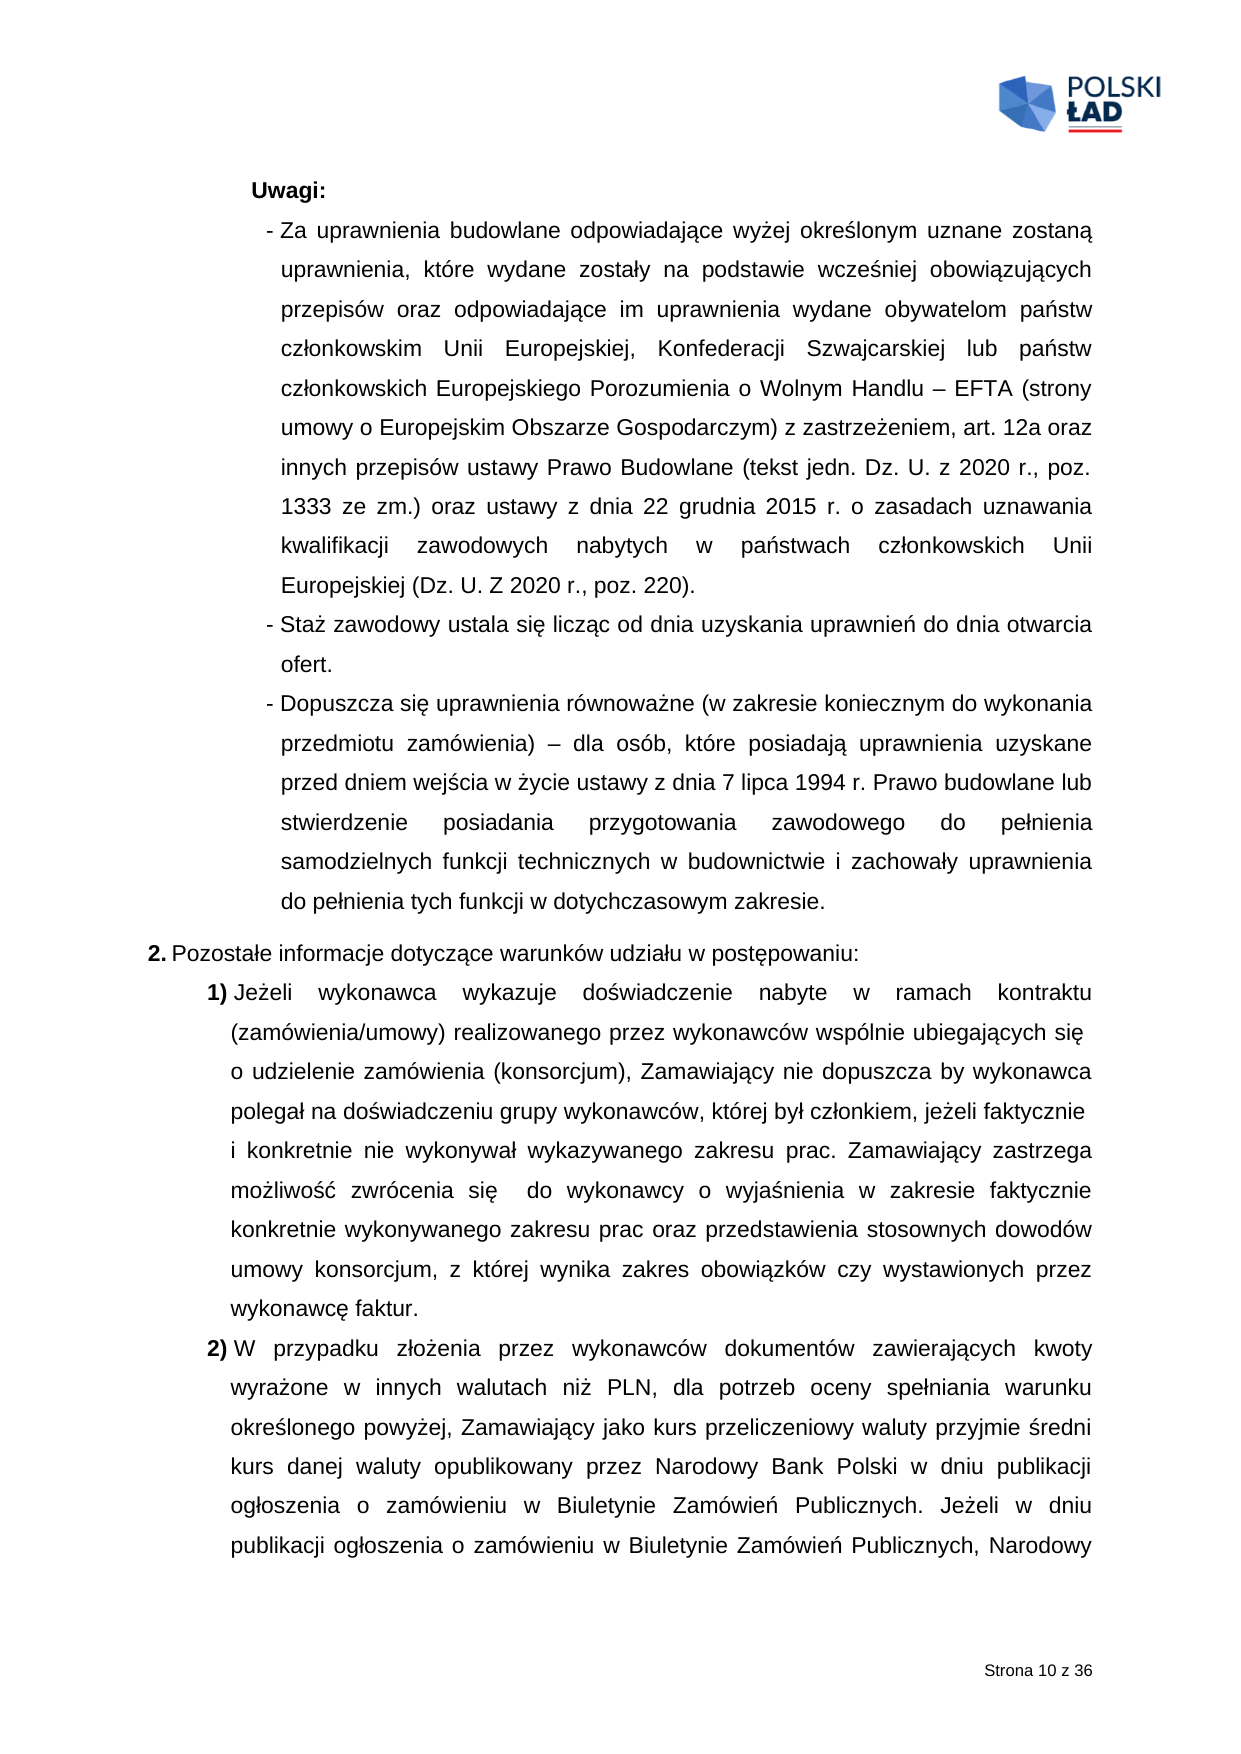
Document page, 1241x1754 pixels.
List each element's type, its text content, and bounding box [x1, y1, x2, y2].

picture [987, 48, 1192, 164]
list Dopuszcza się uprawnienia równoważne (w zakresie koniecznym do wykonania przedmiotu zamówienia) – dla osób, które posiadają uprawnienia uzyskane przed dniem wejścia w życie ustawy z dnia 7 lipca 1994 r. Prawo budowlane lub stwierdzenie posiadania przygotowania zawodowego do pełnienia samodzielnych funkcji technicznych w budownictwie i zachowały uprawnienia do pełnienia tych funkcji w dotychczasowym zakresie. [266, 690, 1092, 914]
list Za uprawnienia budowlane odpowiadające wyżej określonym uznane zostaną uprawnienia, które wydane zostały na podstawie wcześniej obowiązujących przepisów oraz odpowiadające im uprawnienia wydane obywatelom państw członkowskim Unii Europejskiej, Konfederacji Szwajcarskiej lub państw członkowskich Europejskiego Porozumienia o Wolnym Handlu – EFTA (strony umowy o Europejskim Obszarze Gospodarczym) z zastrzeżeniem, art. 12a oraz innych przepisów ustawy Prawo Budowlane (tekst jedn. Dz. U. z 2020 r., poz. 1333 ze zm.) oraz ustawy z dnia 22 grudnia 2015 r. o zasadach uznawania kwalifikacji zawodowych nabytych w państwach członkowskich Unii Europejskiej (Dz. U. Z 2020 r., poz. 220). [266, 217, 1092, 598]
list Staż zawodowy ustala się licząc od dnia uzyskania uprawnień do dnia otwarcia ofert. [266, 611, 1092, 677]
list Pozostałe informacje dotyczące warunków udziału w postępowaniu: [148, 940, 1092, 966]
text Uwagi: [251, 177, 1092, 203]
list Jeżeli wykonawca wykazuje doświadczenie nabyte w ramach kontraktu (zamówienia/umowy) realizowanego przez wykonawców wspólnie ubiegających się o udzielenie zamówienia (konsorcjum), Zamawiający nie dopuszcza by wykonawca polegał na doświadczeniu grupy wykonawców, której był członkiem, jeżeli faktycznie i konkretnie nie wykonywał wykazywanego zakresu prac. Zamawiający zastrzega możliwość zwrócenia się do wykonawcy o wyjaśnienia w zakresie faktycznie konkretnie wykonywanego zakresu prac oraz przedstawienia stosownych dowodów umowy konsorcjum, z której wynika zakres obowiązków czy wystawionych przez wykonawcę faktur. [207, 979, 1092, 1321]
